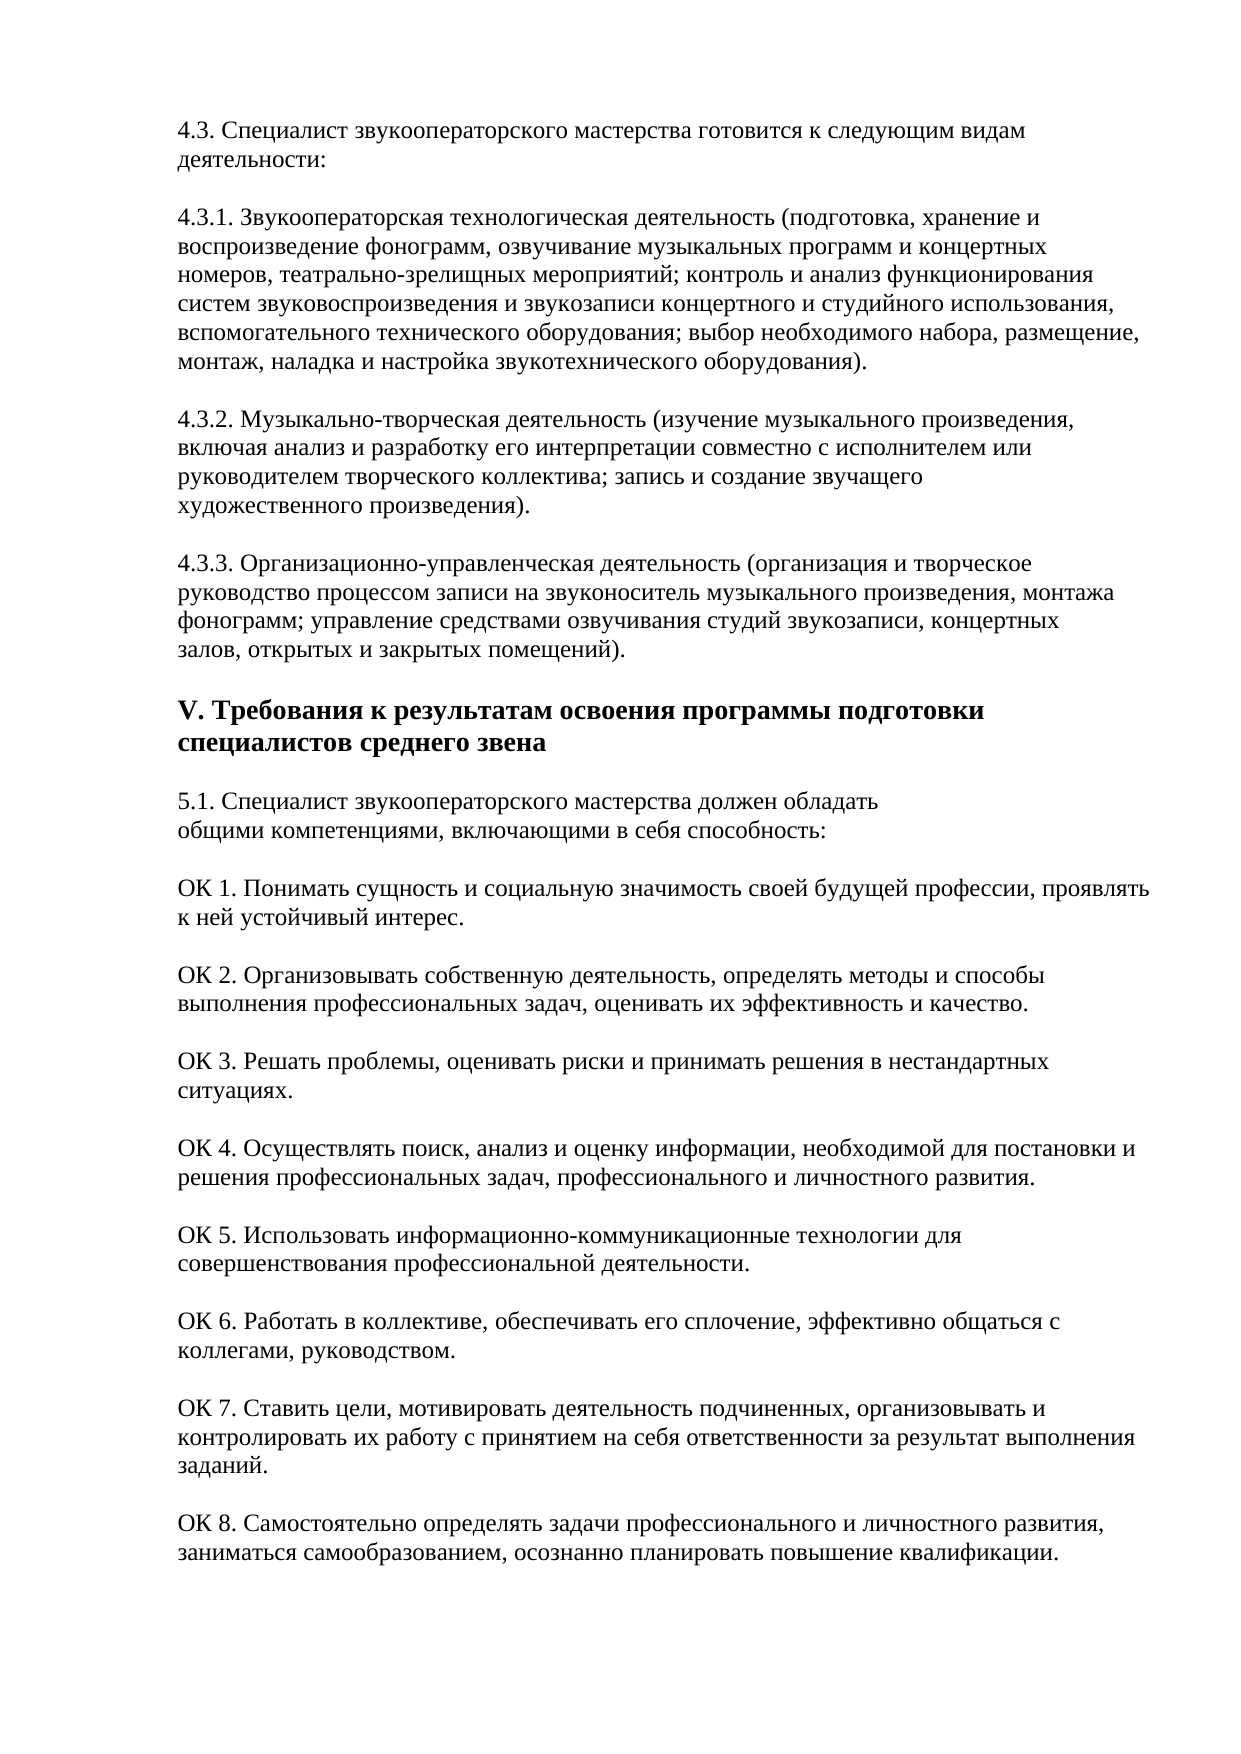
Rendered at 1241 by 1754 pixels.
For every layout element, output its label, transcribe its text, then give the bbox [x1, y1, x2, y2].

text ОК 1. Понимать сущность и социальную значимость своей будущей профессии, проявлять к ней устойчивый интерес. [177, 873, 1152, 930]
text ОК 6. Работать в коллективе, обеспечивать его сплочение, эффективно общаться с коллегами, руководством. [177, 1306, 1127, 1364]
text ОК 4. Осуществлять поиск, анализ и оценку информации, необходимой для постановки и решения профессиональных задач, профессионального и личностного развития. [177, 1133, 1138, 1190]
list Музыкально-творческая деятельность (изучение музыкального произведения, включая анализ и разработку его интерпретации совместно с исполнителем или руководителем творческого коллектива; запись и создание звучащего художественного произведения). [177, 404, 1114, 519]
list Специалист звукооператорского мастерства готовится к следующим видам деятельности: [177, 115, 1026, 173]
list Специалист звукооператорского мастерства должен обладать общими компетенциями, включающими в себя способность: [177, 786, 972, 843]
text ОК 3. Решать проблемы, оценивать риски и принимать решения в нестандартных ситуациях. [177, 1046, 1051, 1104]
subtitle Требования к результатам освоения программы подготовки специалистов среднего звена [177, 693, 986, 758]
text ОК 5. Использовать информационно-коммуникационные технологии для совершенствования профессиональной деятельности. [177, 1220, 964, 1277]
list Звукооператорская технологическая деятельность (подготовка, хранение и воспроизведение фонограмм, озвучивание музыкальных программ и концертных номеров, театрально-зрелищных мероприятий; контроль и анализ функционирования систем звуковоспроизведения и звукозаписи концертного и студийного использования, вспомогательного технического оборудования; выбор необходимого набора, размещение, монтаж, наладка и настройка звукотехнического оборудования). [177, 202, 1148, 374]
text ОК 7. Ставить цели, мотивировать деятельность подчиненных, организовывать и контролировать их работу с принятием на себя ответственности за результат выполнения заданий. [177, 1393, 1137, 1479]
text ОК 2. Организовывать собственную деятельность, определять методы и способы выполнения профессиональных задач, оценивать их эффективность и качество. [177, 960, 1127, 1017]
text ОК 8. Самостоятельно определять задачи профессионального и личностного развития, заниматься самообразованием, осознанно планировать повышение квалификации. [177, 1508, 1106, 1566]
list Организационно-управленческая деятельность (организация и творческое руководство процессом записи на звуконоситель музыкального произведения, монтажа фонограмм; управление средствами озвучивания студий звукозаписи, концертных залов, открытых и закрытых помещений). [177, 548, 1130, 663]
